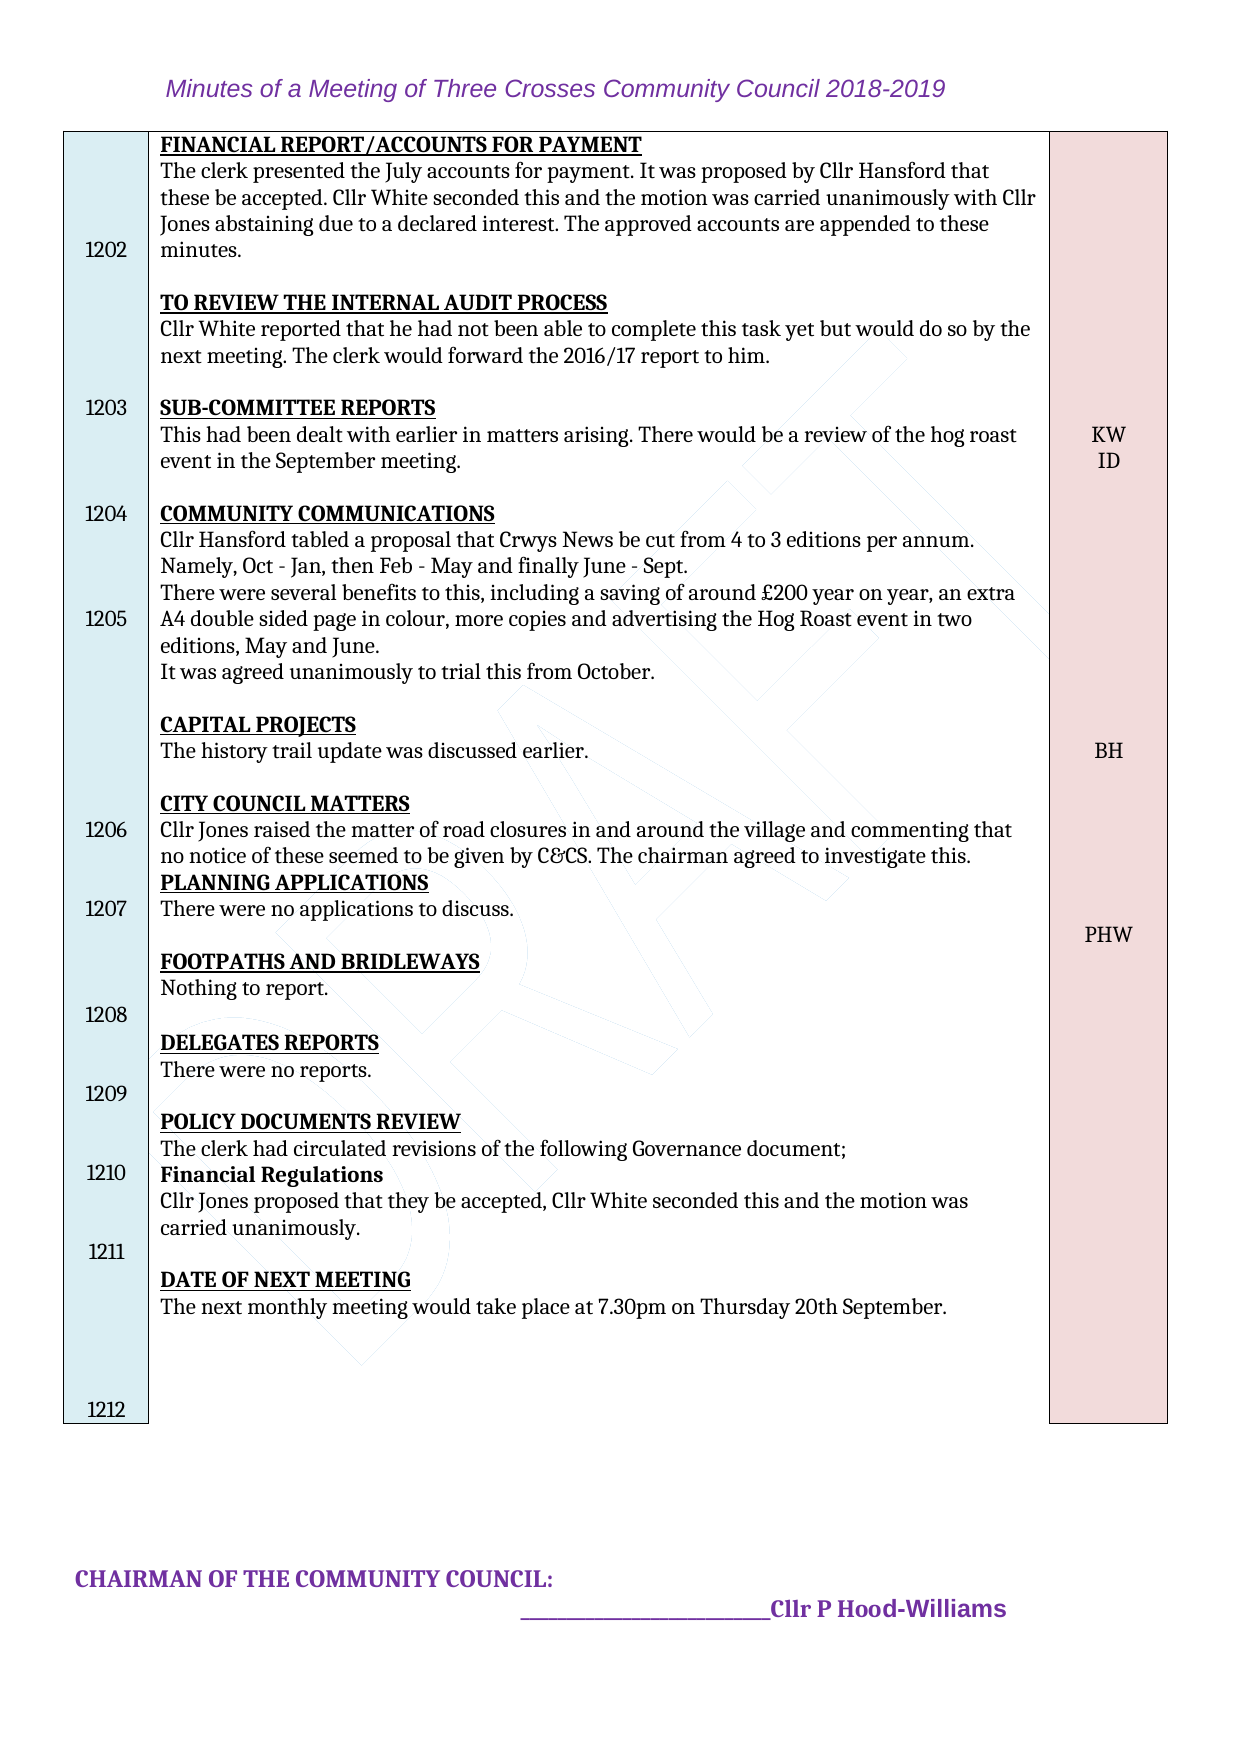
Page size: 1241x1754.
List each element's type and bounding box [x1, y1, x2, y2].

table_cell [149, 132, 1049, 1423]
table_cell [64, 132, 148, 1423]
table_cell [1050, 132, 1167, 1423]
